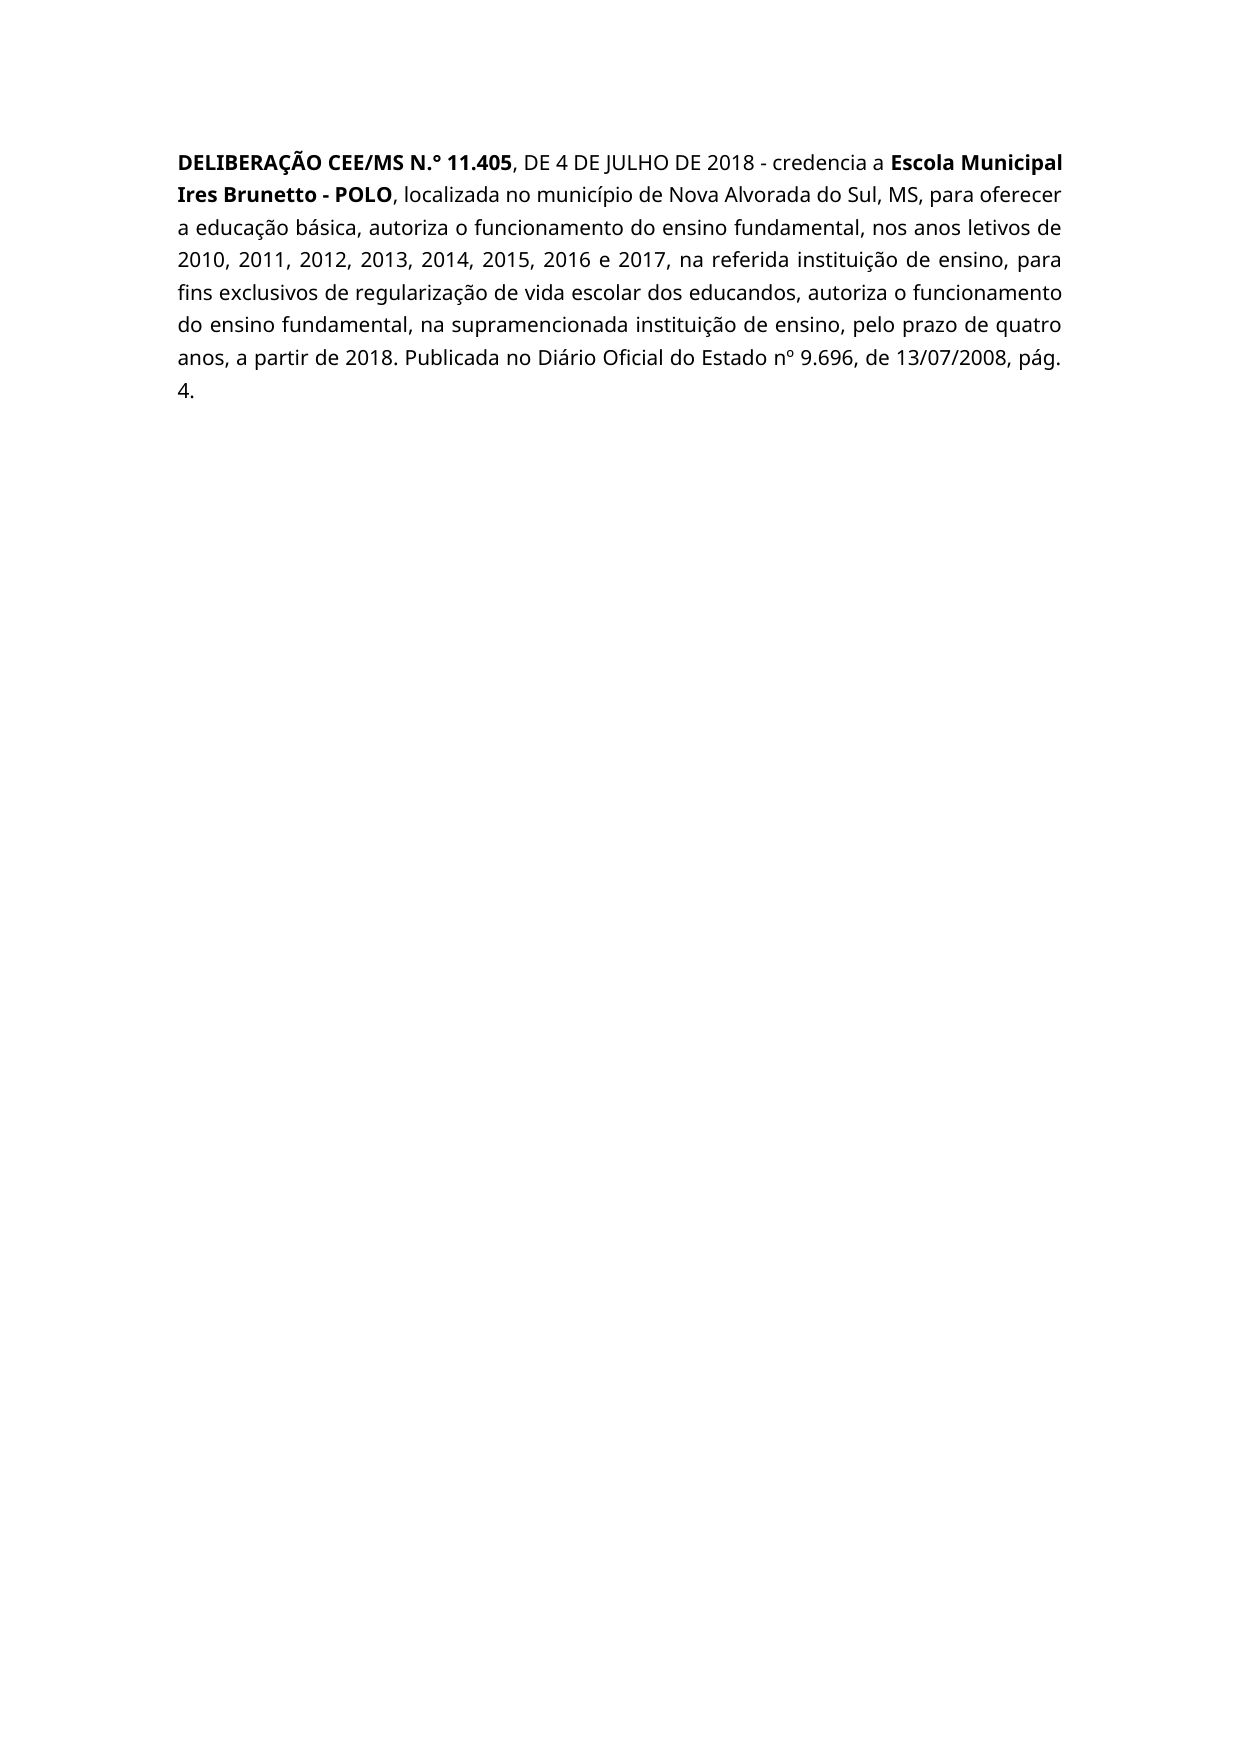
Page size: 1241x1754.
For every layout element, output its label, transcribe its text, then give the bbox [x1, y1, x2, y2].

text DELIBERAÇÃO CEE/MS N.° 11.405, DE 4 DE JULHO DE 2018 - credencia a Escola Municipal Ires Brunetto - POLO, localizada no município de Nova Alvorada do Sul, MS, para oferecer a educação básica, autoriza o funcionamento do ensino fundamental, nos anos letivos de 2010, 2011, 2012, 2013, 2014, 2015, 2016 e 2017, na referida instituição de ensino, para fins exclusivos de regularização de vida escolar dos educandos, autoriza o funcionamento do ensino fundamental, na supramencionada instituição de ensino, pelo prazo de quatro anos, a partir de 2018. Publicada no Diário Oficial do Estado nº 9.696, de 13/07/2008, pág. 4. [177, 148, 1063, 404]
